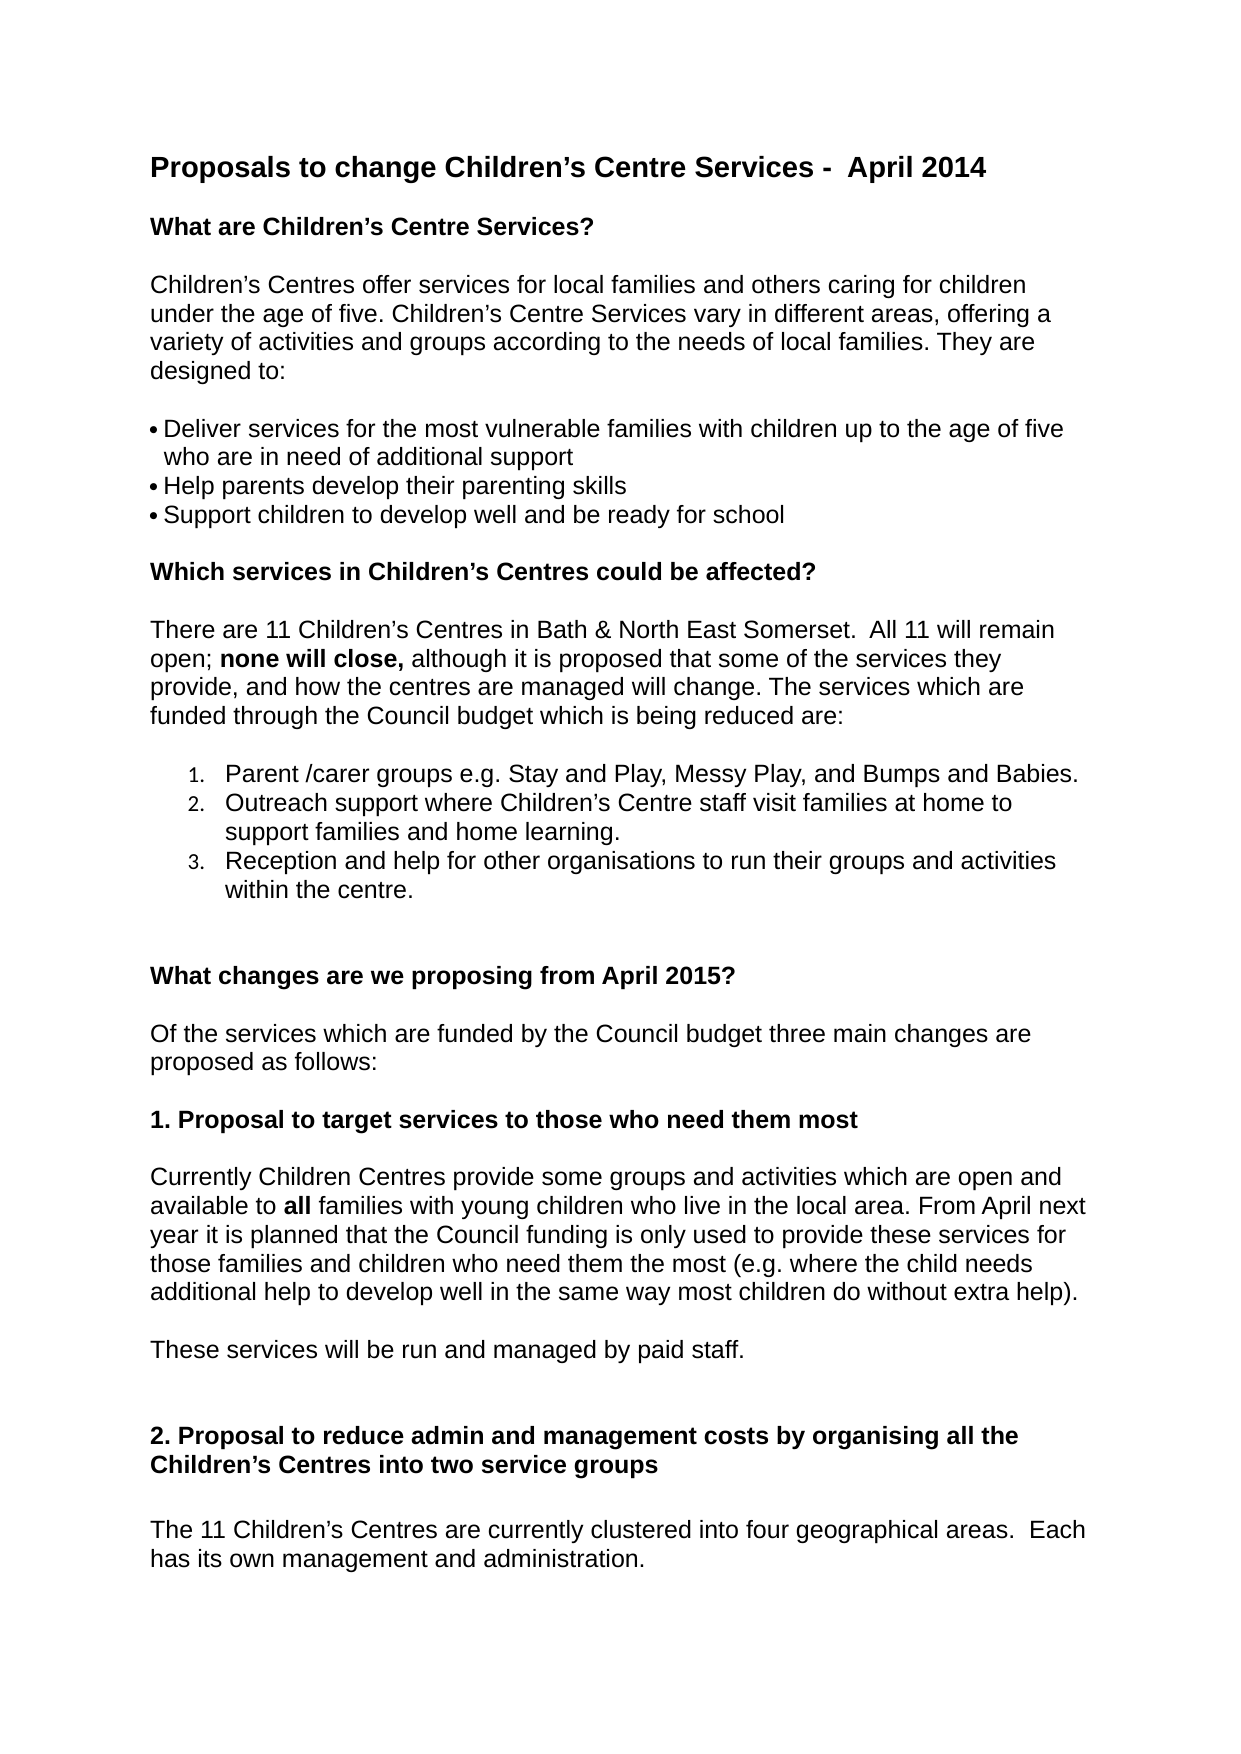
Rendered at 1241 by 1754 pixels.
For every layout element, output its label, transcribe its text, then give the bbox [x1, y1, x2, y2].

text who are in need of additional support [150, 442, 1090, 471]
text Proposals to change Children’s Centre Services - April 2014 [150, 150, 1090, 183]
text These services will be run and managed by paid staff. [150, 1335, 1090, 1363]
list Parent /carer groups e.g. Stay and Play, Messy Play, and Bumps and Babies. [187, 758, 1090, 788]
text Children’s Centres offer services for local families and others caring for children under the age of five. Children’s Centre Services vary in different areas, offering a variety of activities and groups according to the needs of local families. They are designed to: [150, 270, 1090, 385]
text There are 11 Children’s Centres in Bath & North East Somerset. All 11 will remain open; none will close, although it is proposed that some of the services they provide, and how the centres are managed will change. The services which are funded through the Council budget which is being reduced are: [150, 615, 1090, 730]
text additional help to develop well in the same way most children do without extra help). [150, 1277, 1090, 1306]
text 2. Proposal to reduce admin and management costs by organising all the Children’s Centres into two service groups [150, 1421, 1090, 1478]
text  Deliver services for the most vulnerable families with children up to the age of five [150, 413, 1090, 442]
text  Support children to develop well and be ready for school [150, 500, 1090, 528]
text What are Children’s Centre Services? [150, 212, 1090, 241]
text What changes are we proposing from April 2015? [150, 961, 1090, 990]
text has its own management and administration. [150, 1544, 1090, 1573]
list Reception and help for other organisations to run their groups and activities within the centre. [187, 846, 1090, 903]
text  Help parents develop their parenting skills [150, 471, 1090, 500]
text 1. Proposal to target services to those who need them most [150, 1105, 1090, 1133]
list Outreach support where Children’s Centre staff visit families at home to support families and home learning. [187, 788, 1090, 846]
text Of the services which are funded by the Council budget three main changes are proposed as follows: [150, 1018, 1090, 1076]
text The 11 Children’s Centres are currently clustered into four geographical areas. Each [150, 1515, 1090, 1544]
text Which services in Children’s Centres could be affected? [150, 557, 1090, 586]
text Currently Children Centres provide some groups and activities which are open and available to all families with young children who live in the local area. From April next year it is planned that the Council funding is only used to provide these services for those families and children who need them the most (e.g. where the child needs [150, 1162, 1090, 1277]
